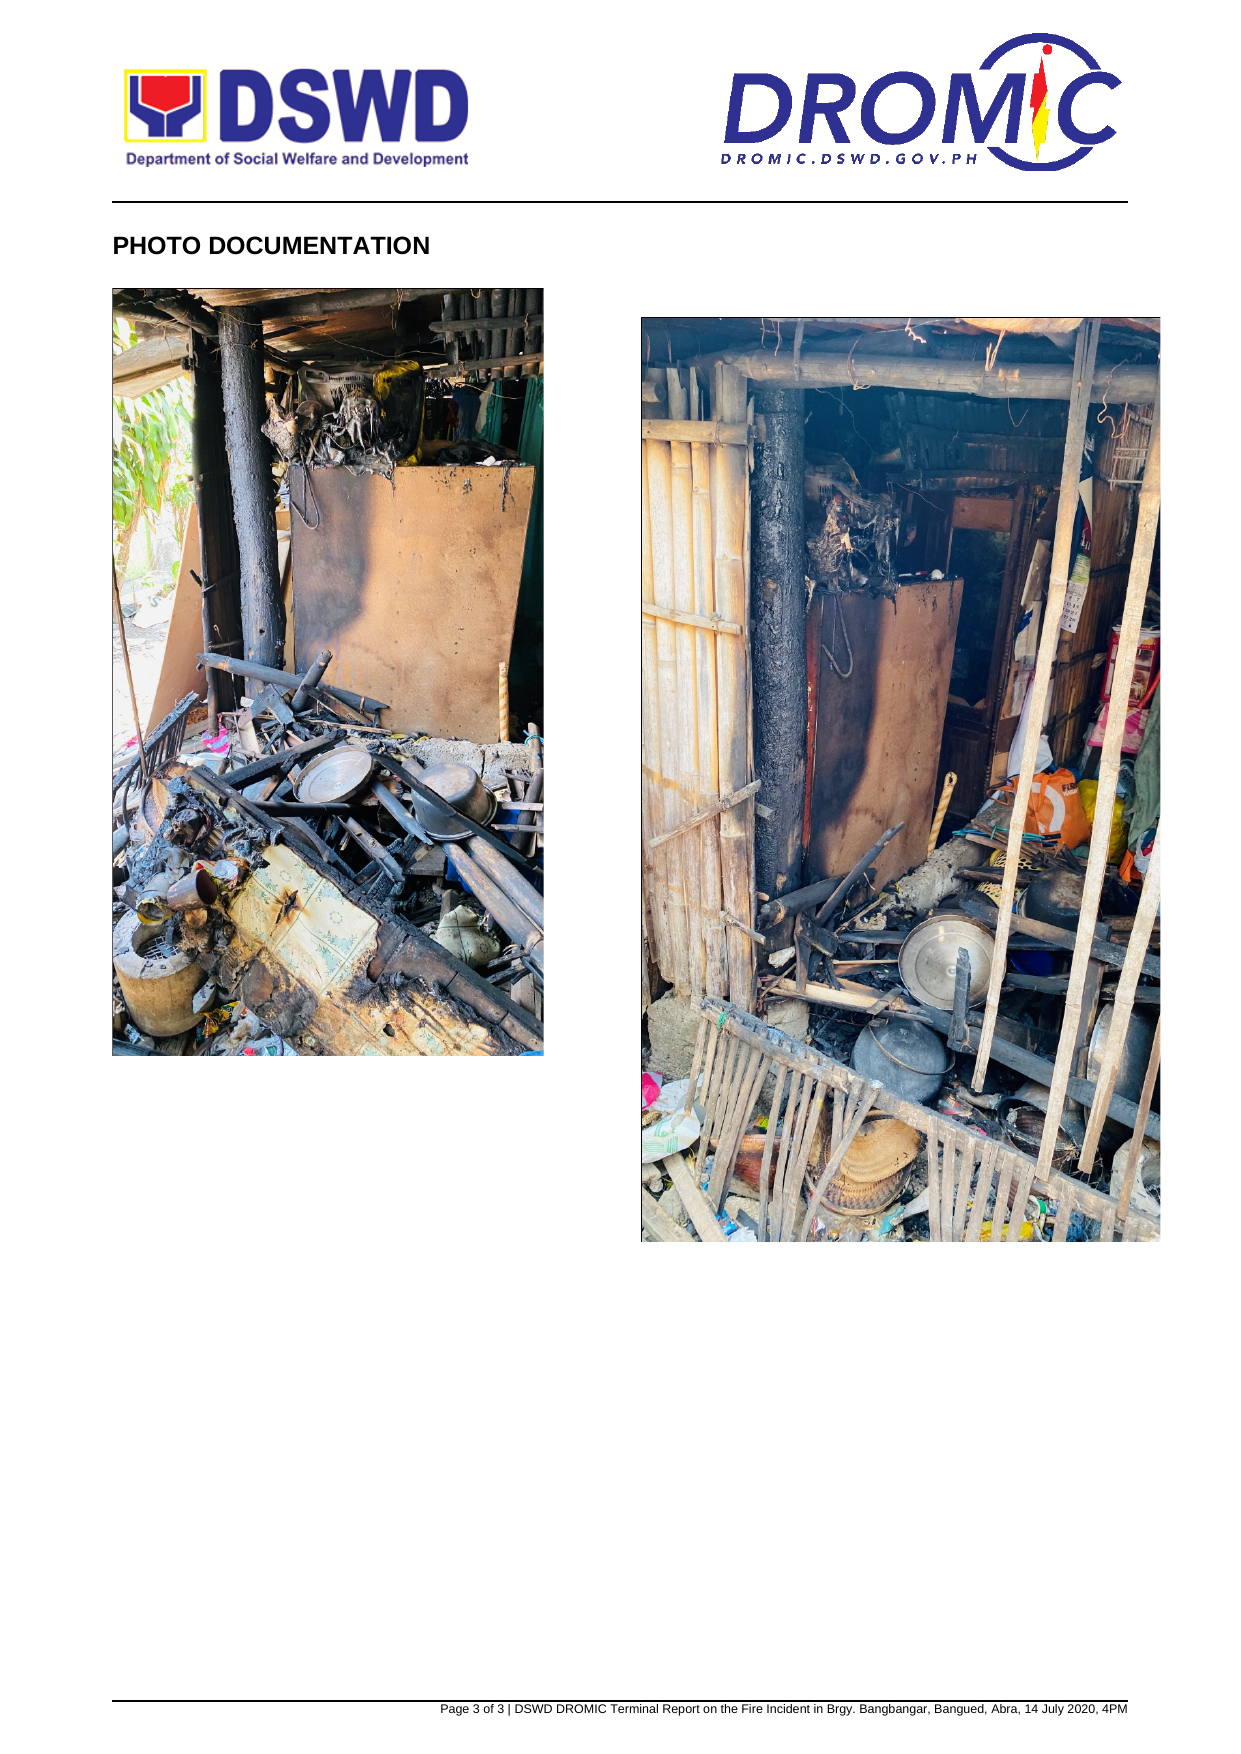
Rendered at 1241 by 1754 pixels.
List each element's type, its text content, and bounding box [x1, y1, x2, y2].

picture [112, 288, 544, 1056]
picture [713, 32, 1127, 171]
text PHOTO DOCUMENTATION [112, 231, 1128, 260]
picture [641, 317, 1161, 1242]
picture [112, 65, 481, 172]
